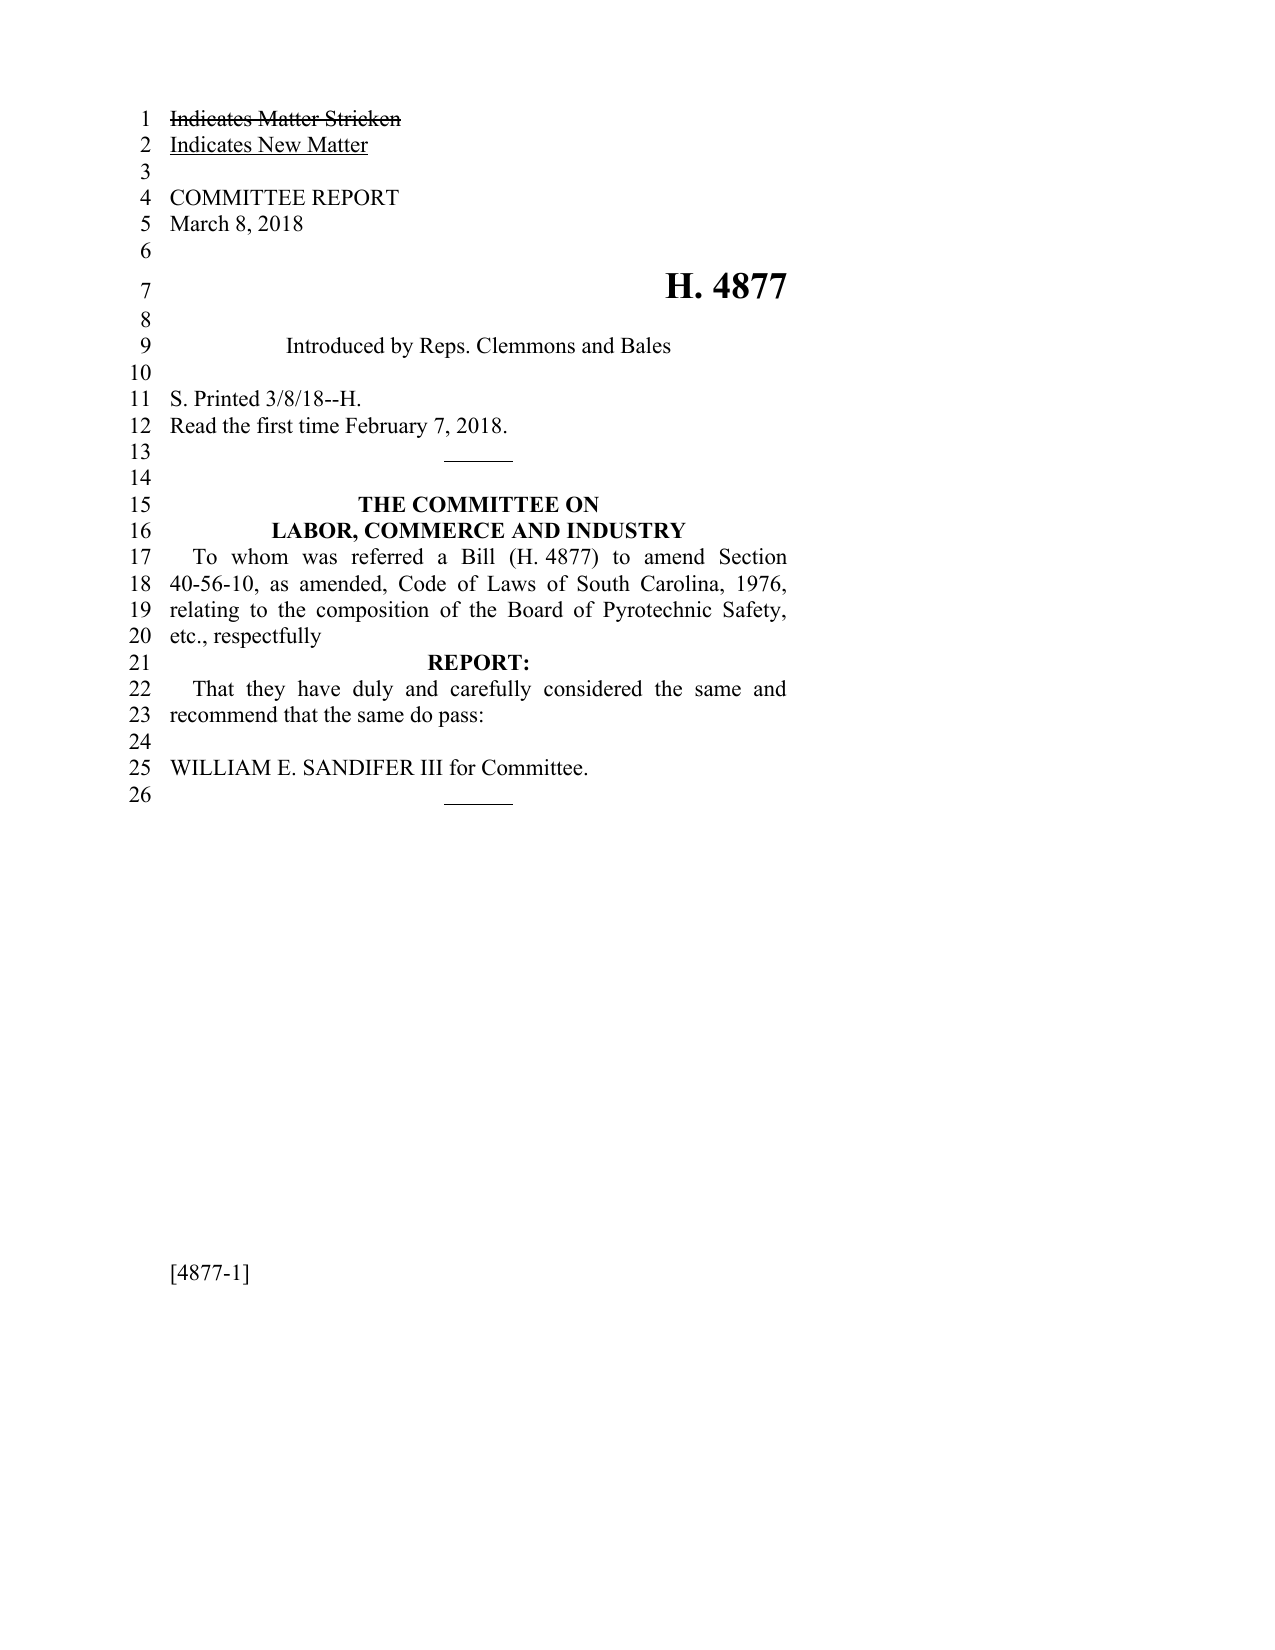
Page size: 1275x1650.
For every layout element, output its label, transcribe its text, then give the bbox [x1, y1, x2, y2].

text Indicates New Matter [169, 131, 787, 158]
text LABOR, COMMERCE AND INDUSTRY [169, 517, 787, 543]
text WILLIAM E. SANDIFER III for Committee. [169, 754, 787, 781]
text Read the first time February 7, 2018. [169, 412, 787, 438]
text Introduced by Reps. Clemmons and Bales [169, 333, 787, 359]
text COMMITTEE REPORT [169, 184, 787, 210]
text Indicates Matter Stricken [169, 105, 787, 131]
text H. 4877 [169, 263, 787, 306]
text That they have duly and carefully considered the same and recommend that the same do pass: [169, 675, 787, 728]
text March 8, 2018 [169, 210, 787, 237]
text To whom was referred a Bill (H. 4877) to amend Section 40-56-10, as amended, Code of Laws of South Carolina, 1976, relating to the composition of the Board of Pyrotechnic Safety, etc., respectfully [169, 543, 787, 649]
text REPORT: [169, 649, 787, 675]
text S. Printed 3/8/18--H. [169, 385, 787, 412]
text THE COMMITTEE ON [169, 491, 787, 517]
